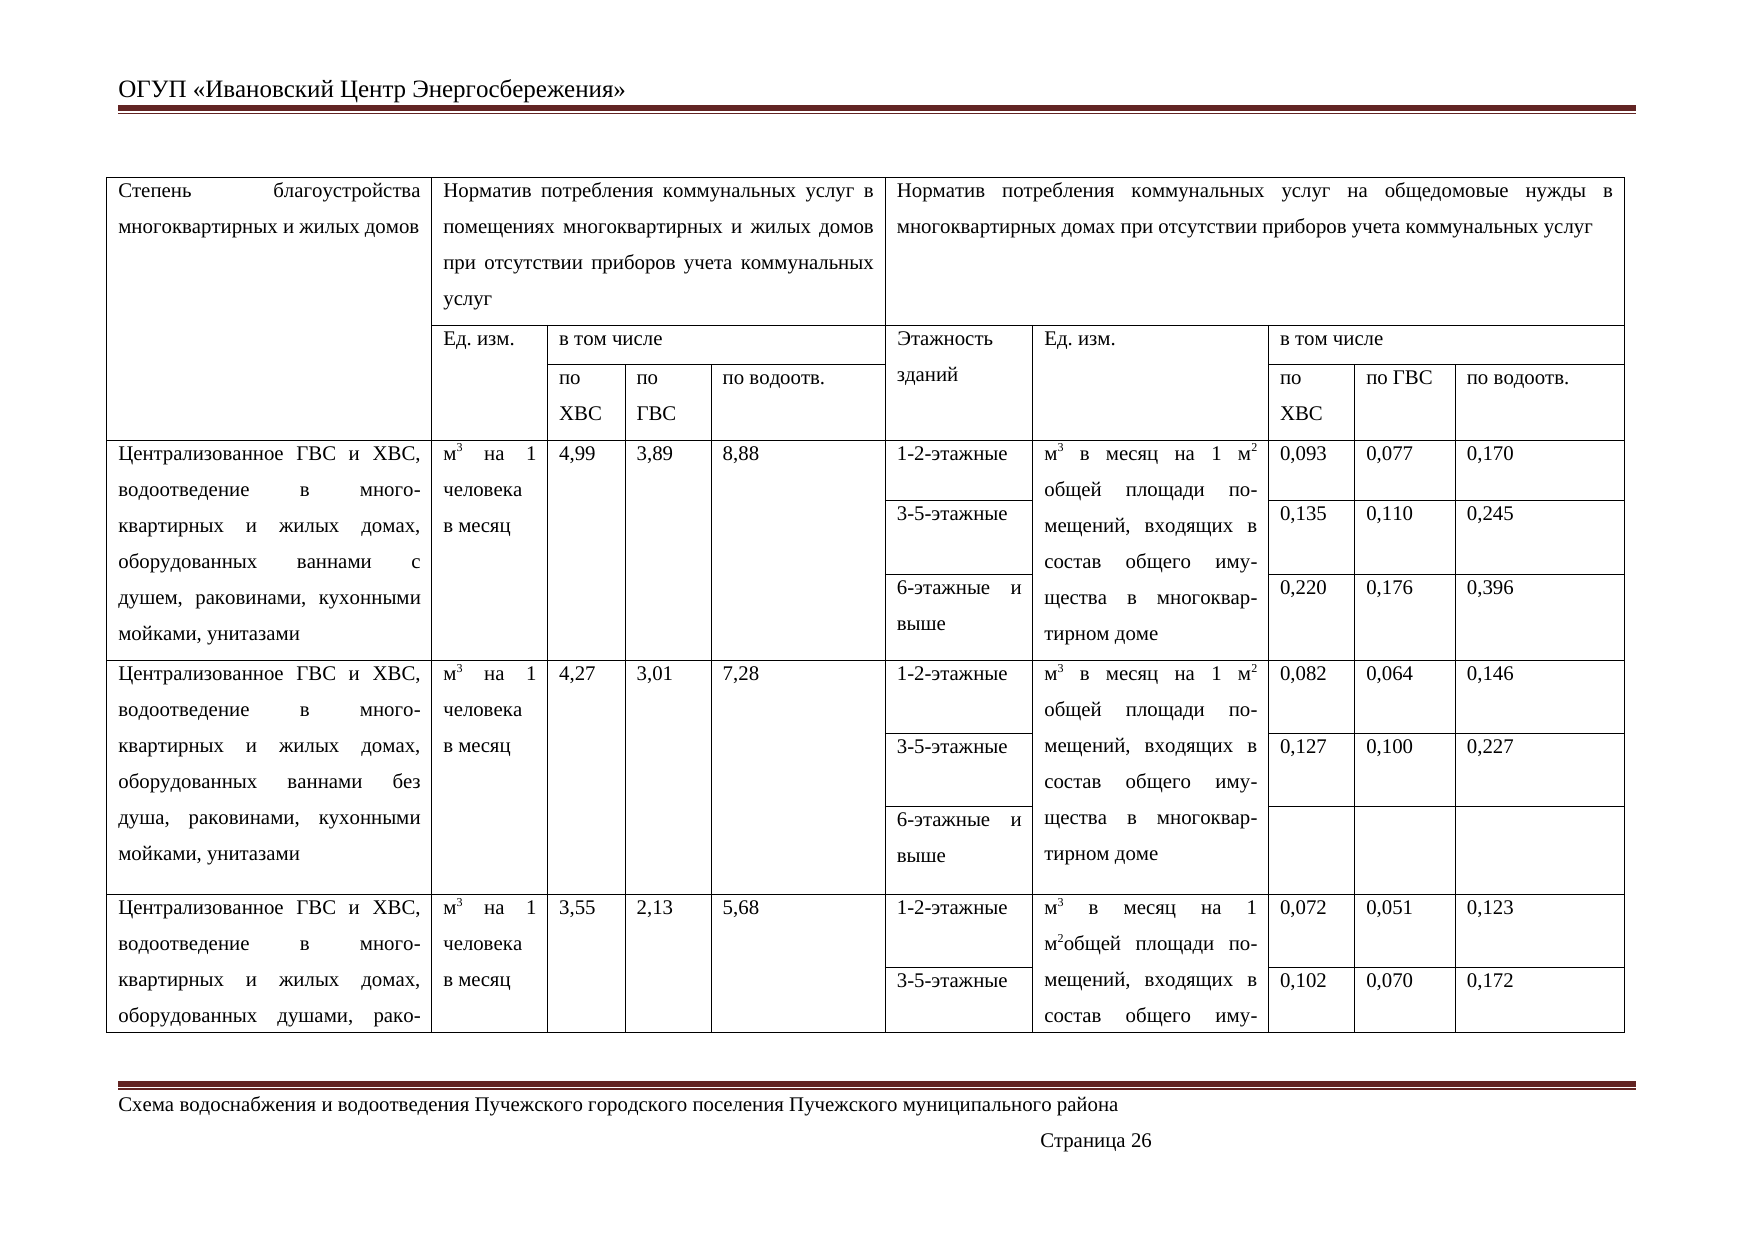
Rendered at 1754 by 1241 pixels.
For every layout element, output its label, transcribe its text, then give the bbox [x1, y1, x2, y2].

table_cell 1-2-этажные [886, 895, 1032, 967]
table_cell 0,127 [1269, 734, 1354, 806]
table_cell по ГВС [1355, 365, 1455, 439]
table_cell м3 на 1 человека в месяц [432, 661, 547, 894]
table_cell м3 на 1 человека в месяц [432, 895, 547, 1032]
table_cell 0,072 [1269, 895, 1354, 967]
table_cell 6-этажные и выше [886, 807, 1032, 894]
table_cell [1269, 807, 1354, 894]
table_cell по ХВС [1269, 365, 1354, 439]
table_cell 0,176 [1355, 575, 1455, 660]
table_cell 0,245 [1456, 501, 1624, 574]
table_cell в том числе [548, 326, 885, 364]
table_cell 6-этажные и выше [886, 575, 1032, 660]
table_cell 1-2-этажные [886, 661, 1032, 733]
table_cell м3 в месяц на 1 м2 общей площади помещений, входящих в состав общего имущества в многоквартирном доме [1033, 661, 1268, 894]
table_cell по водоотв. [712, 365, 885, 439]
table_cell 4,27 [548, 661, 625, 894]
table_cell 0,064 [1355, 661, 1455, 733]
table_cell 0,135 [1269, 501, 1354, 574]
table_cell 3-5-этажные [886, 734, 1032, 806]
table_cell м3 в месяц на 1 м2 общей площади помещений, входящих в состав общего имущества в многоквартирном доме [1033, 441, 1268, 660]
table_cell 0,170 [1456, 441, 1624, 500]
table_cell по ХВС [548, 365, 625, 439]
table_cell Этажность зданий [886, 326, 1032, 439]
table_cell 0,077 [1355, 441, 1455, 500]
table_cell 2,13 [626, 895, 711, 1032]
table_cell Централизованное ГВС и ХВС, водоотведение в многоквартирных и жилых домах, оборудованных ваннами без душа, раковинами, кухонными мойками, унитазами [107, 661, 431, 894]
table_cell 5,68 [712, 895, 885, 1032]
table_header Норматив потребления коммунальных услуг в помещениях многоквартирных и жилых домов при отсутствии приборов учета коммунальных услуг [432, 178, 885, 325]
table_cell 0,110 [1355, 501, 1455, 574]
table_cell 8,88 [712, 441, 885, 660]
table_cell 3,55 [548, 895, 625, 1032]
table_cell 0,396 [1456, 575, 1624, 660]
table_cell 0,093 [1269, 441, 1354, 500]
table_cell м3 на 1 человека в месяц [432, 441, 547, 660]
table_cell по ГВС [626, 365, 711, 439]
table_cell 3,89 [626, 441, 711, 660]
table_cell 3-5-этажные [886, 501, 1032, 574]
table_cell по водоотв. [1456, 365, 1624, 439]
table_cell Ед. изм. [1033, 326, 1268, 439]
table_cell 0,100 [1355, 734, 1455, 806]
table_cell 3,01 [626, 661, 711, 894]
table_cell 0,146 [1456, 661, 1624, 733]
table_cell [1456, 807, 1624, 894]
table_cell 0,070 [1355, 968, 1455, 1032]
table_cell в том числе [1269, 326, 1624, 364]
table_cell 0,123 [1456, 895, 1624, 967]
table_cell Централизованное ГВС и ХВС, водоотведение в многоквартирных и жилых домах, оборудованных ваннами с душем, раковинами, кухонными мойками, унитазами [107, 441, 431, 660]
table_header Степень благоустройства многоквартирных и жилых домов [107, 178, 431, 439]
table_cell 0,227 [1456, 734, 1624, 806]
table_cell 0,051 [1355, 895, 1455, 967]
table_cell 0,082 [1269, 661, 1354, 733]
table_cell [1355, 807, 1455, 894]
table_cell 3-5-этажные [886, 968, 1032, 1032]
table_cell 1-2-этажные [886, 441, 1032, 500]
table_cell м3 в месяц на 1 м2общей площади помещений, входящих в состав общего имущества в многоквартирном доме [1033, 895, 1268, 1032]
table_cell Централизованное ГВС и ХВС, водоотведение в многоквартирных и жилых домах, оборудованных душами, раковинами, кухонными мойками, унитазами [107, 895, 431, 1032]
table_header Норматив потребления коммунальных услуг на общедомовые нужды в многоквартирных домах при отсутствии приборов учета коммунальных услуг [886, 178, 1624, 325]
table_cell Ед. изм. [432, 326, 547, 439]
table_cell 0,102 [1269, 968, 1354, 1032]
table_cell 7,28 [712, 661, 885, 894]
table_cell 0,172 [1456, 968, 1624, 1032]
table_cell 4,99 [548, 441, 625, 660]
table_cell 0,220 [1269, 575, 1354, 660]
